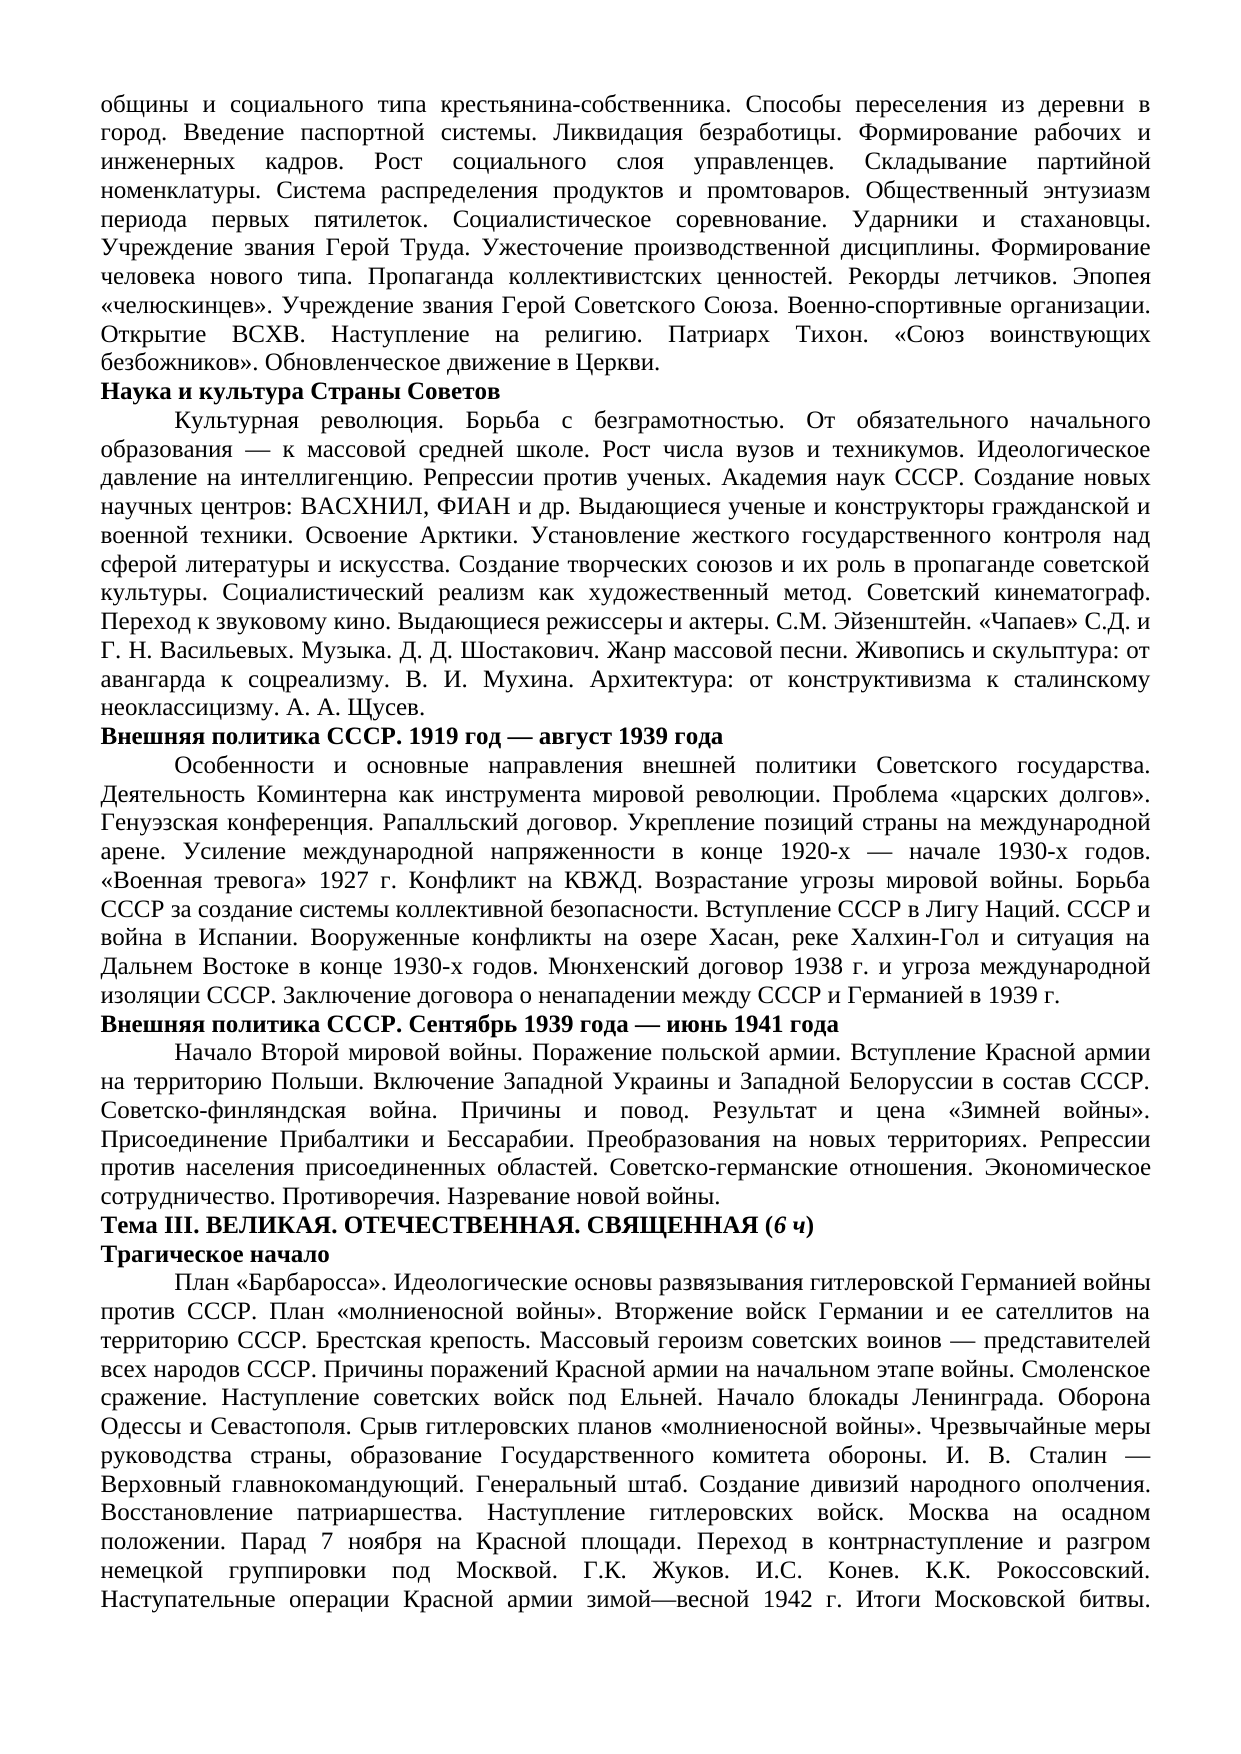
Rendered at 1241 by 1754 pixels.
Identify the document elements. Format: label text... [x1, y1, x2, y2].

text Особенности и основные направления внешней политики Советского государства. Деятельность Коминтерна как инструмента мировой революции. Проблема «царских долгов». Генуэзская конференция. Рапалльский договор. Укрепление позиций страны на международной арене. Усиление международной напряженности в конце 1920-х — начале 1930-х годов. «Военная тревога» 1927 г. Конфликт на КВЖД. Возрастание угрозы мировой войны. Борьба СССР за создание системы коллективной безопасности. Вступление СССР в Лигу Наций. СССР и война в Испании. Вооруженные конфликты на озере Хасан, реке Халхин-Гол и ситуация на Дальнем Востоке в конце 1930-х годов. Мюнхенский договор 1938 г. и угроза международной изоляции СССР. Заключение договора о ненападении между СССР и Германией в 1939 г. [100, 750, 1152, 1009]
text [100, 89, 1152, 376]
text Трагическое начало [100, 1239, 1152, 1267]
text Внешняя политика СССР. 1919 год — август 1939 года [100, 721, 1152, 750]
text Культурная революция. Борьба с безграмотностью. От обязательного начального образования — к массовой средней школе. Рост числа вузов и техникумов. Идеологическое давление на интеллигенцию. Репрессии против ученых. Академия наук СССР. Создание новых научных центров: ВАСХНИЛ, ФИАН и др. Выдающиеся ученые и конструкторы гражданской и военной техники. Освоение Арктики. Установление жесткого государственного контроля над сферой литературы и искусства. Создание творческих союзов и их роль в пропаганде советской культуры. Социалистический реализм как художественный метод. Советский кинематограф. Переход к звуковому кино. Выдающиеся режиссеры и актеры. С.М. Эйзенштейн. «Чапаев» С.Д. и Г. Н. Васильевых. Музыка. Д. Д. Шостакович. Жанр массовой песни. Живопись и скульптура: от авангарда к соцреализму. В. И. Мухина. Архитектура: от конструктивизма к сталинскому неоклассицизму. А. А. Щусев. [100, 405, 1152, 721]
text Внешняя политика СССР. Сентябрь 1939 года — июнь 1941 года [100, 1009, 1152, 1037]
text Наука и культура Страны Советов [100, 376, 1152, 405]
text Начало Второй мировой войны. Поражение польской армии. Вступление Красной армии на территорию Польши. Включение Западной Украины и Западной Белоруссии в состав СССР. Советско-финляндская война. Причины и повод. Результат и цена «Зимней войны». Присоединение Прибалтики и Бессарабии. Преобразования на новых территориях. Репрессии против населения присоединенных областей. Советско-германские отношения. Экономическое сотрудничество. Противоречия. Назревание новой войны. [100, 1037, 1152, 1210]
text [100, 1267, 1152, 1612]
text Тема III. ВЕЛИКАЯ. ОТЕЧЕСТВЕННАЯ. СВЯЩЕННАЯ (6 ч) [100, 1210, 1152, 1239]
